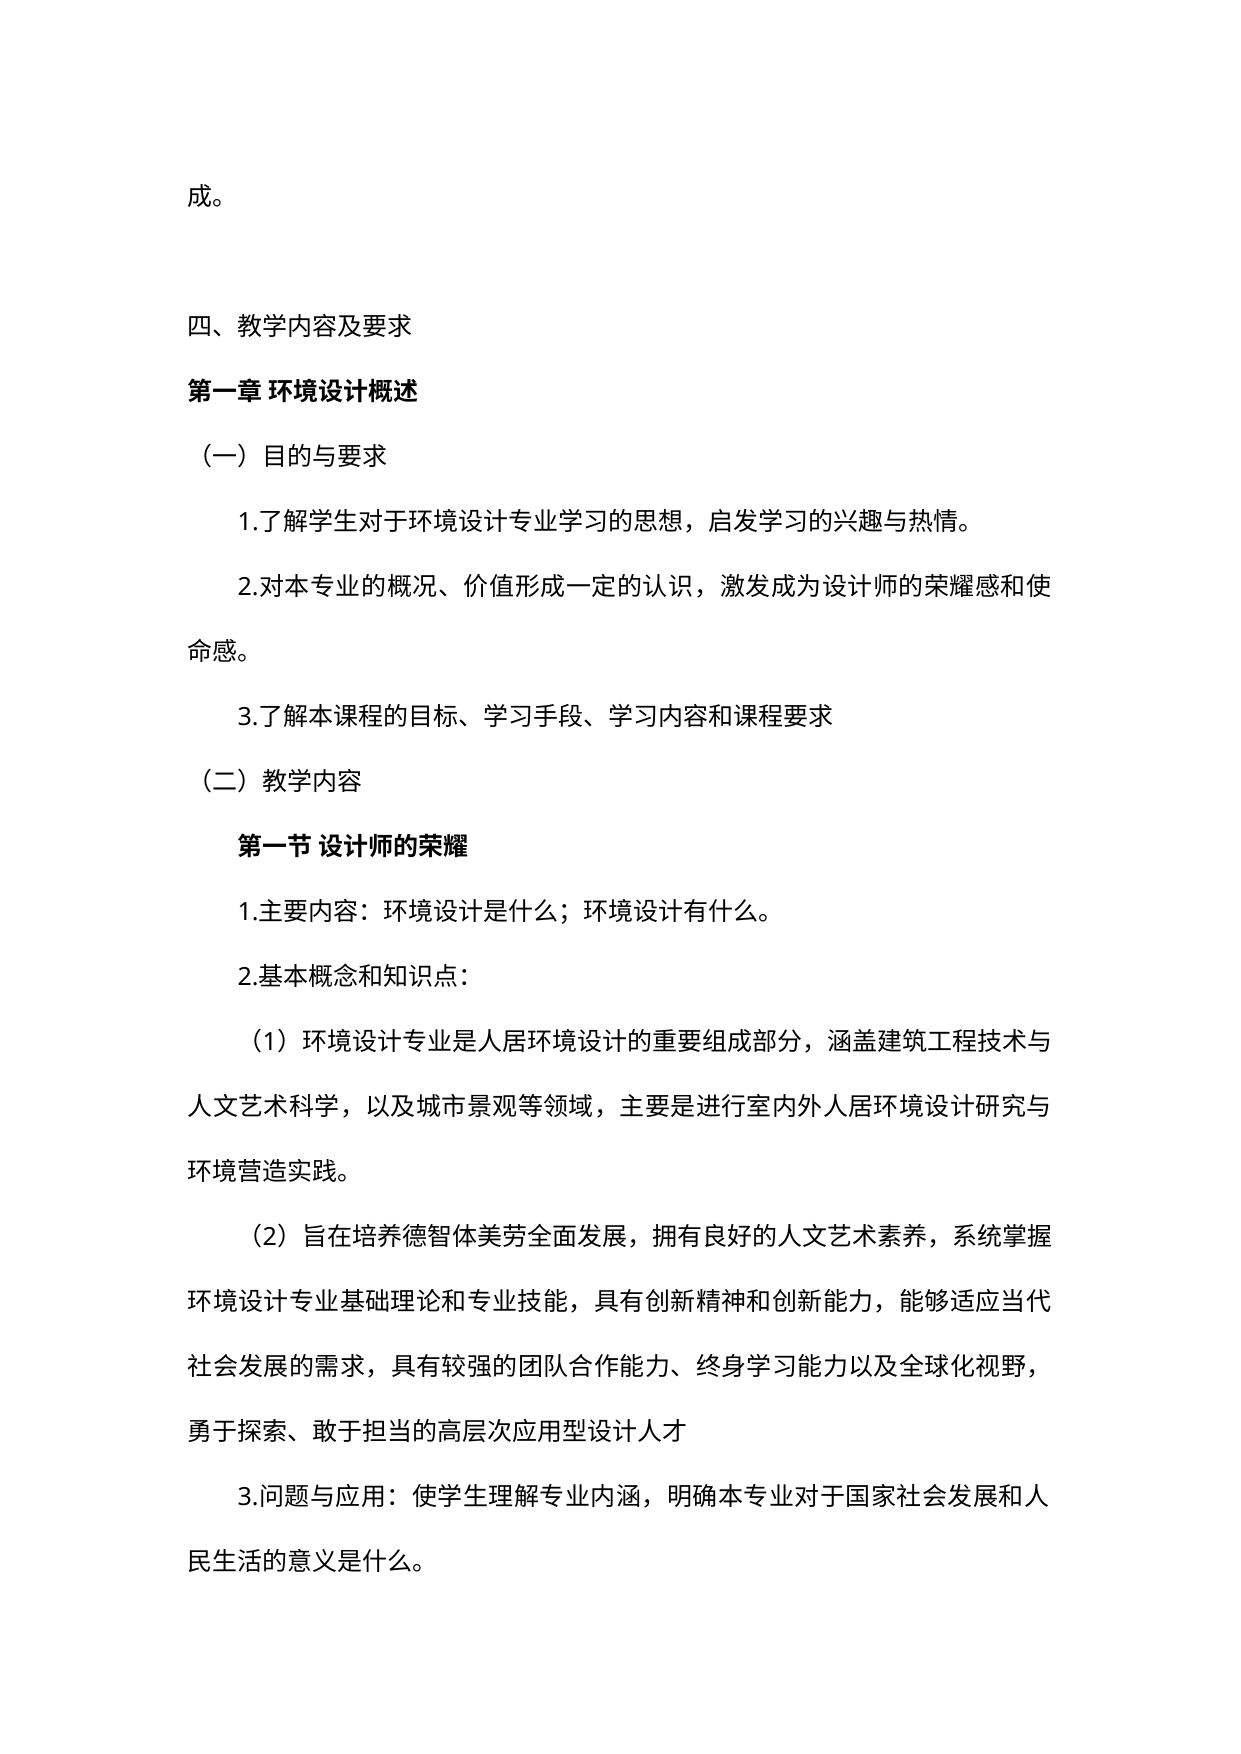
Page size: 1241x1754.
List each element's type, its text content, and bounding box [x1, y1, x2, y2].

text （一）目的与要求 [187, 422, 1053, 487]
list （2）旨在培养德智体美劳全面发展，拥有良好的人文艺术素养，系统掌握环境设计专业基础理论和专业技能，具有创新精神和创新能力，能够适应当代社会发展的需求，具有较强的团队合作能力、终身学习能力以及全球化视野，勇于探索、敢于担当的高层次应用型设计人才 [187, 1202, 1053, 1462]
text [187, 162, 1053, 227]
text 第一节 设计师的荣耀 [187, 812, 1053, 877]
list 2.基本概念和知识点： [187, 942, 1053, 1007]
text 3.了解本课程的目标、学习手段、学习内容和课程要求 [187, 682, 1053, 747]
text 1.了解学生对于环境设计专业学习的思想，启发学习的兴趣与热情。 [187, 487, 1053, 552]
list （1）环境设计专业是人居环境设计的重要组成部分，涵盖建筑工程技术与人文艺术科学，以及城市景观等领域，主要是进行室内外人居环境设计研究与环境营造实践。 [187, 1007, 1053, 1202]
text 第一章 环境设计概述 [187, 357, 1053, 422]
list 1.主要内容：环境设计是什么；环境设计有什么。 [187, 877, 1053, 942]
text （二）教学内容 [187, 747, 1053, 812]
list 3.问题与应用：使学生理解专业内涵，明确本专业对于国家社会发展和人民生活的意义是什么。 [187, 1462, 1053, 1592]
text 2.对本专业的概况、价值形成一定的认识，激发成为设计师的荣耀感和使命感。 [187, 552, 1053, 682]
text 四、教学内容及要求 [187, 292, 1053, 357]
